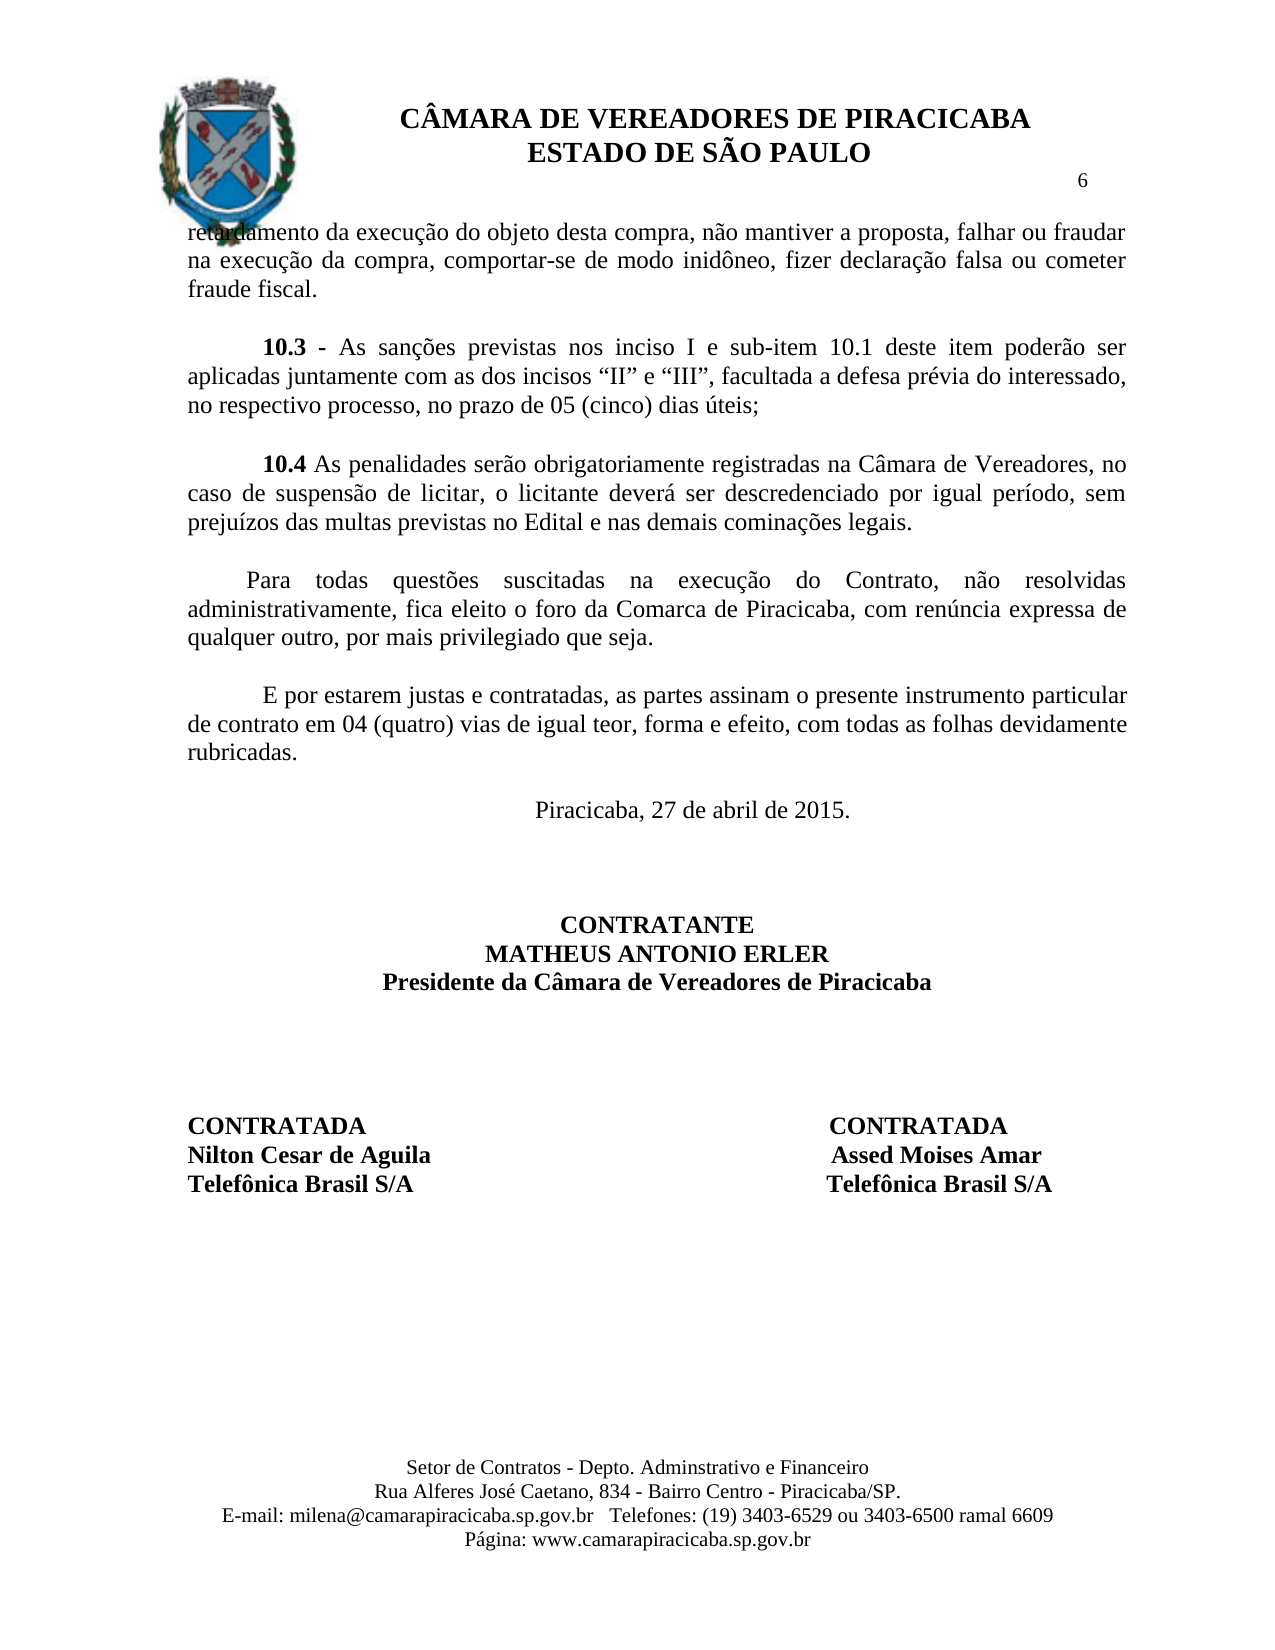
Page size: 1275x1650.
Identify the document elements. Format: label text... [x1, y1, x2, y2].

text Telefônica Brasil S/A Telefônica Brasil S/A [187, 1169, 1088, 1197]
text 10.4 As penalidades serão obrigatoriamente registradas na Câmara de Vereadores, no caso de suspensão de licitar, o licitante deverá ser descredenciado por igual período, sem prejuízos das multas previstas no Edital e nas demais cominações legais. [187, 449, 1127, 536]
text 10.3 - As sanções previstas nos inciso I e sub-item 10.1 deste item poderão ser aplicadas juntamente com as dos incisos “II” e “III”, facultada a defesa prévia do interessado, no respectivo processo, no prazo de 05 (cinco) dias úteis; [187, 332, 1127, 419]
text E por estarem justas e contratadas, as partes assinam o presente instrumento particular de contrato em 04 (quatro) vias de igual teor, forma e efeito, com todas as folhas devidamente rubricadas. [187, 680, 1127, 766]
text CONTRATADA CONTRATADA [187, 1111, 1127, 1140]
text CONTRATANTE [187, 910, 1127, 939]
text Para todas questões suscitadas na execução do Contrato, não resolvidas administrativamente, fica eleito o foro da Comarca de Piracicaba, com renúncia expressa de qualquer outro, por mais privilegiado que seja. [187, 565, 1127, 651]
text Nilton Cesar de Aguila Assed Moises Amar [187, 1140, 1127, 1169]
text Presidente da Câmara de Vereadores de Piracicaba [187, 967, 1127, 996]
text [187, 217, 1127, 303]
text Piracicaba, 27 de abril de 2015. [487, 795, 1127, 824]
text MATHEUS ANTONIO ERLER [187, 939, 1127, 967]
